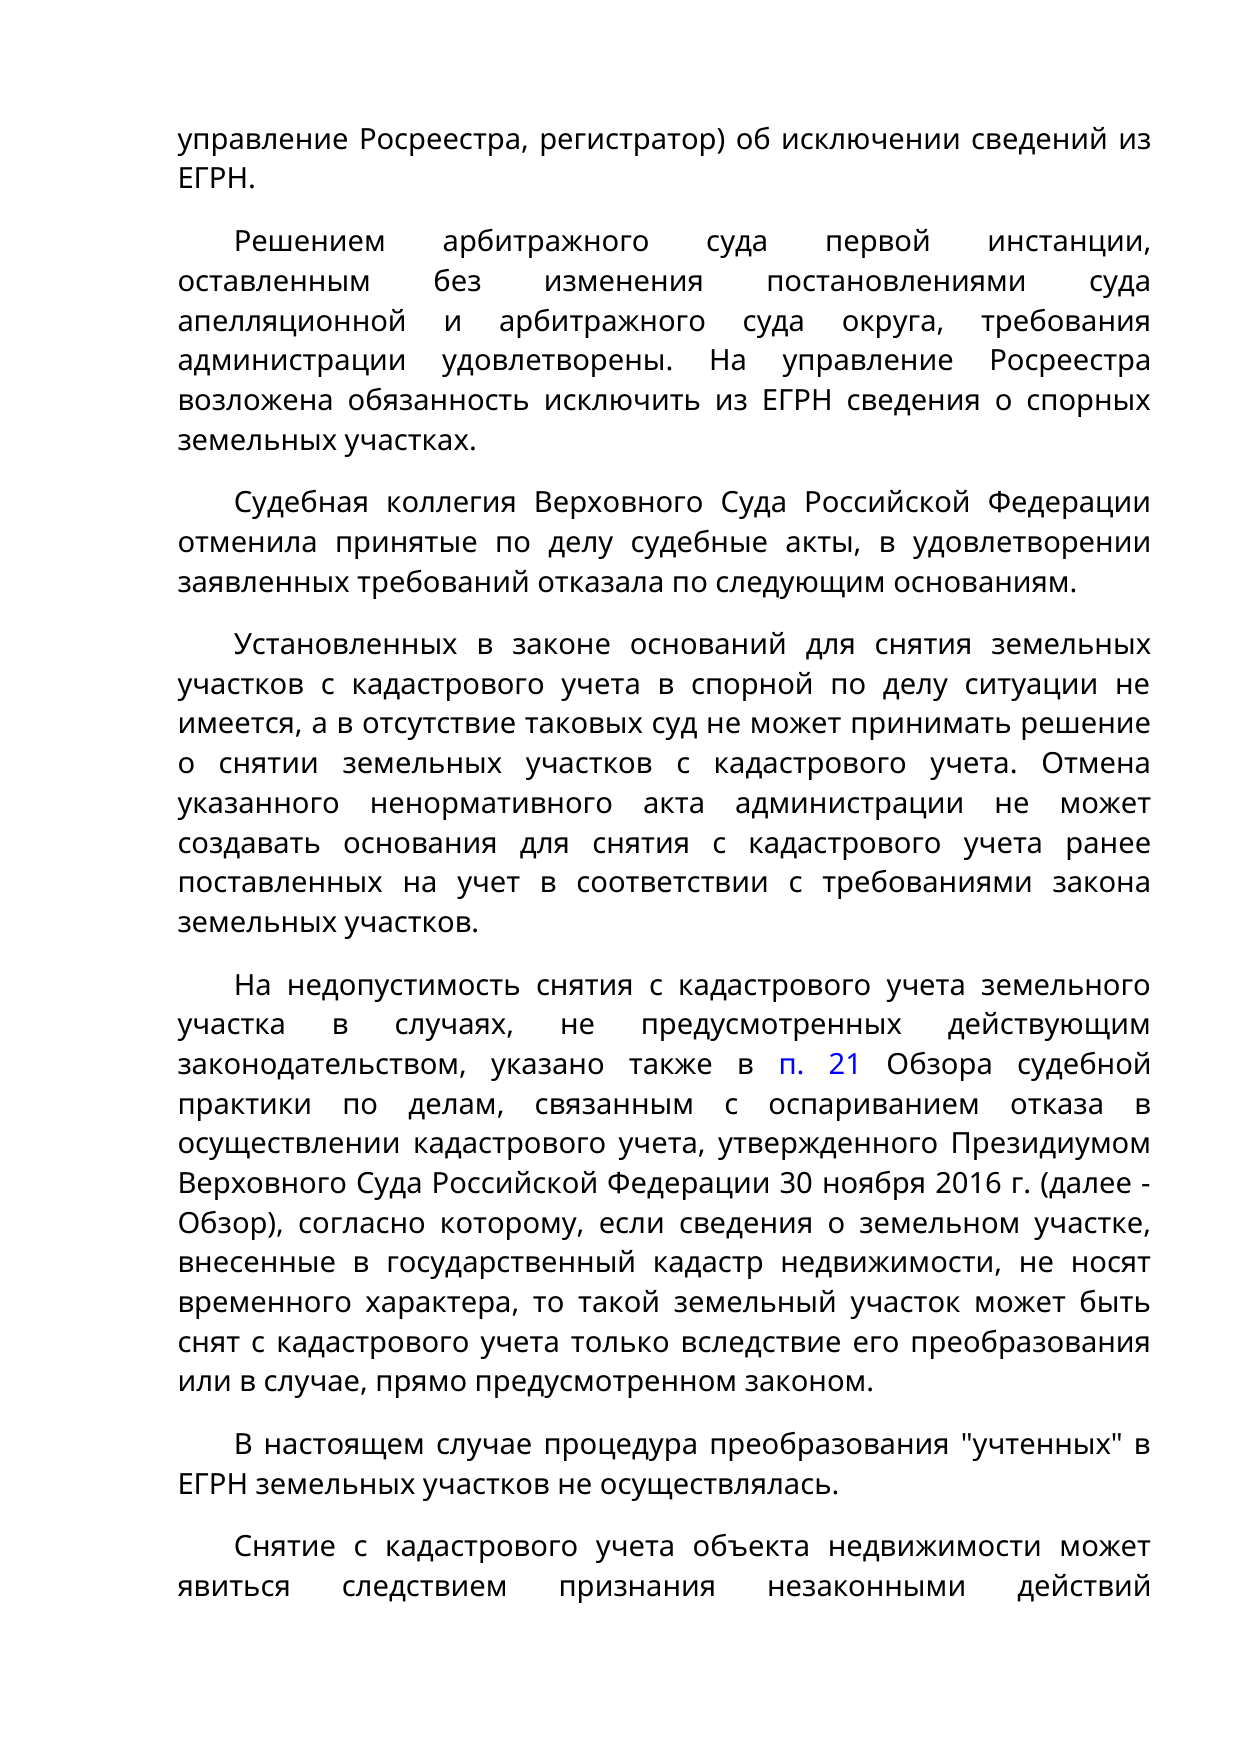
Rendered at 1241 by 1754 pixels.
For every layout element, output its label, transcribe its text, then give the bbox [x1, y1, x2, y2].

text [177, 1526, 1152, 1605]
text Решением арбитражного суда первой инстанции, оставленным без изменения постановлениями суда апелляционной и арбитражного суда округа, требования администрации удовлетворены. На управление Росреестра возложена обязанность исключить из ЕГРН сведения о спорных земельных участках. [177, 220, 1152, 458]
text Судебная коллегия Верховного Суда Российской Федерации отменила принятые по делу судебные акты, в удовлетворении заявленных требований отказала по следующим основаниям. [177, 481, 1152, 601]
text Установленных в законе оснований для снятия земельных участков с кадастрового учета в спорной по делу ситуации не имеется, а в отсутствие таковых суд не может принимать решение о снятии земельных участков с кадастрового учета. Отмена указанного ненормативного акта администрации не может создавать основания для снятия с кадастрового учета ранее поставленных на учет в соответствии с требованиями закона земельных участков. [177, 623, 1152, 941]
text На недопустимость снятия с кадастрового учета земельного участка в случаях, не предусмотренных действующим законодательством, указано также в п. 21 Обзора судебной практики по делам, связанным с оспариванием отказа в осуществлении кадастрового учета, утвержденного Президиумом Верховного Суда Российской Федерации 30 ноября 2016 г. (далее - Обзор), согласно которому, если сведения о земельном участке, внесенные в государственный кадастр недвижимости, не носят временного характера, то такой земельный участок может быть снят с кадастрового учета только вследствие его преобразования или в случае, прямо предусмотренном законом. [177, 964, 1152, 1400]
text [177, 118, 1152, 197]
text В настоящем случае процедура преобразования "учтенных" в ЕГРН земельных участков не осуществлялась. [177, 1423, 1152, 1503]
